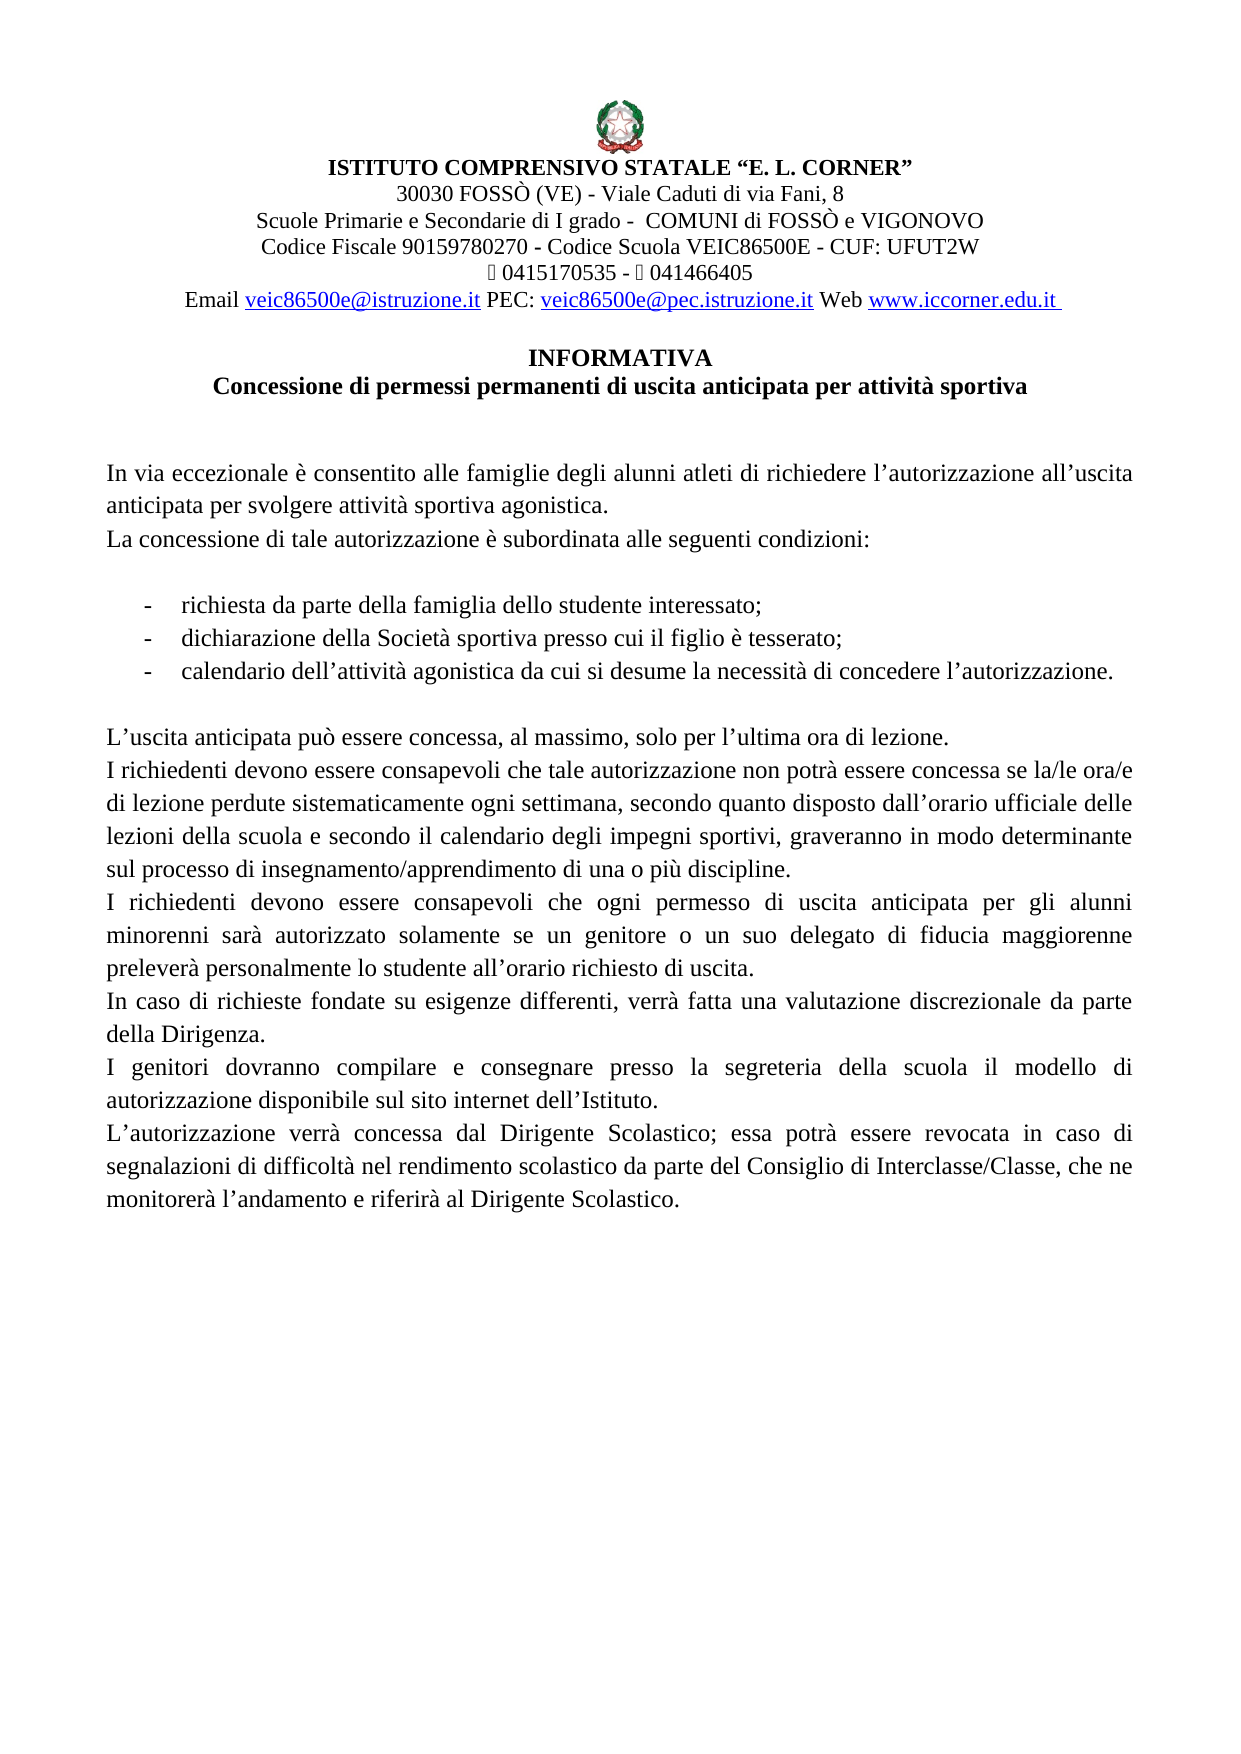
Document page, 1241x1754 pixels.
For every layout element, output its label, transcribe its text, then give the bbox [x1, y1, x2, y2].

text Email veic86500e@istruzione.it PEC: veic86500e@pec.istruzione.it Web www.iccorner.edu.it [106, 286, 1134, 312]
text In via eccezionale è consentito alle famiglie degli alunni atleti di richiedere l’autorizzazione all’uscita anticipata per svolgere attività sportiva agonistica. [106, 458, 1134, 519]
text Codice Fiscale 90159780270 - Codice Scuola VEIC86500E - CUF: UFUT2W [106, 233, 1134, 259]
text I genitori dovranno compilare e consegnare presso la segreteria della scuola il modello di autorizzazione disponibile sul sito internet dell’Istituto. [106, 1052, 1134, 1114]
text I richiedenti devono essere consapevoli che ogni permesso di uscita anticipata per gli alunni minorenni sarà autorizzato solamente se un genitore o un suo delegato di fiducia maggiorenne preleverà personalmente lo studente all’orario richiesto di uscita. [106, 887, 1134, 982]
text L’uscita anticipata può essere concessa, al massimo, solo per l’ultima ora di lezione. [106, 722, 1134, 751]
text L’autorizzazione verrà concessa dal Dirigente Scolastico; essa potrà essere revocata in caso di segnalazioni di difficoltà nel rendimento scolastico da parte del Consiglio di Interclasse/Classe, che ne monitorerà l’andamento e riferirà al Dirigente Scolastico. [106, 1118, 1134, 1213]
list dichiarazione della Società sportiva presso cui il figlio è tesserato; [144, 623, 1134, 651]
text La concessione di tale autorizzazione è subordinata alle seguenti condizioni: [106, 524, 1134, 552]
picture [596, 100, 644, 154]
list calendario dell’attività agonistica da cui si desume la necessità di concedere l’autorizzazione. [144, 656, 1134, 684]
text INFORMATIVA [106, 343, 1134, 371]
text I richiedenti devono essere consapevoli che tale autorizzazione non potrà essere concessa se la/le ora/e di lezione perdute sistematicamente ogni settimana, secondo quanto disposto dall’orario ufficiale delle lezioni della scuola e secondo il calendario degli impegni sportivi, graveranno in modo determinante sul processo di insegnamento/apprendimento di una o più discipline. [106, 755, 1134, 883]
text Concessione di permessi permanenti di uscita anticipata per attività sportiva [106, 371, 1134, 400]
text ISTITUTO COMPRENSIVO STATALE “E. L. CORNER” [106, 154, 1134, 180]
text 0415170535 - 041466405 [106, 259, 1134, 286]
text In caso di richieste fondate su esigenze differenti, verrà fatta una valutazione discrezionale da parte della Dirigenza. [106, 986, 1134, 1048]
text 30030 FOSSÒ (VE) - Viale Caduti di via Fani, 8 [106, 180, 1134, 207]
text Scuole Primarie e Secondarie di I grado - COMUNI di FOSSÒ e VIGONOVO [106, 207, 1134, 233]
list richiesta da parte della famiglia dello studente interessato; [144, 590, 1134, 618]
